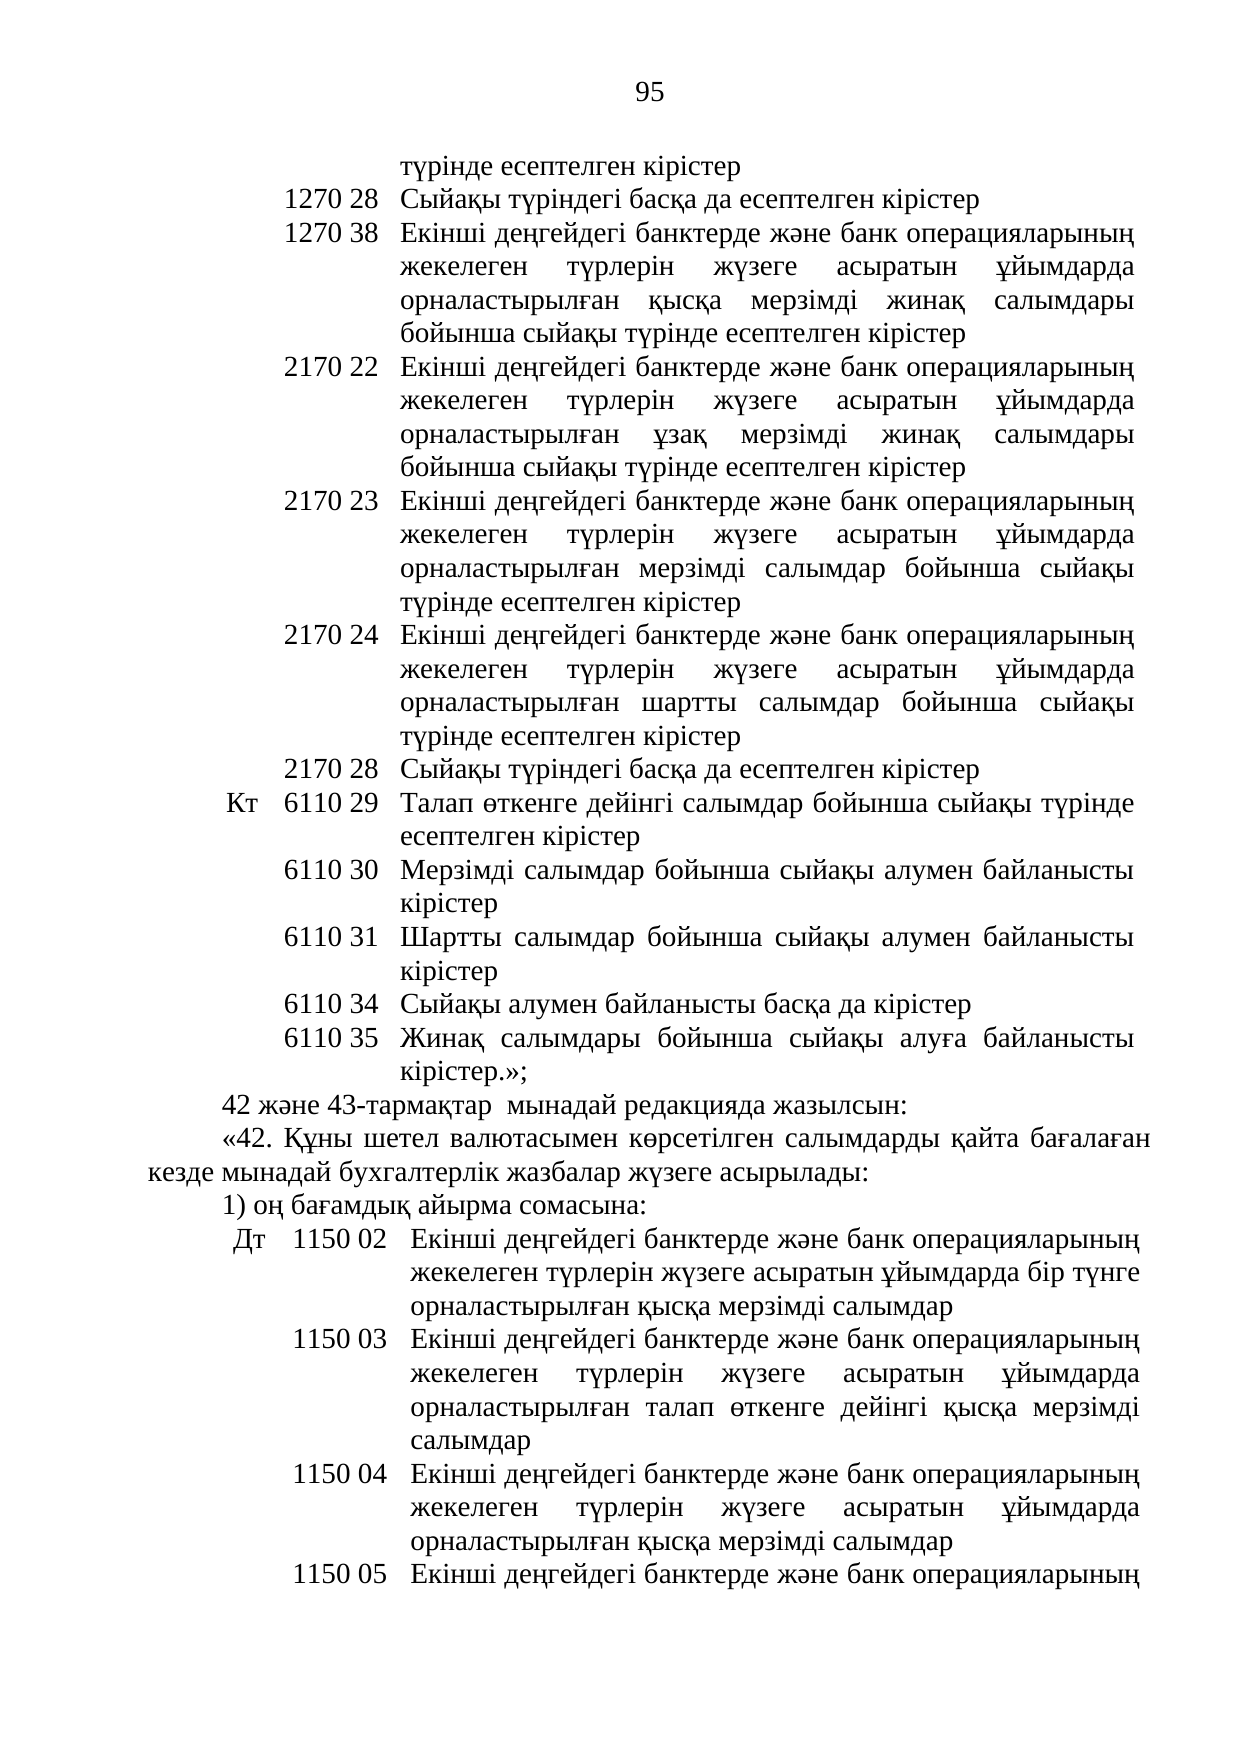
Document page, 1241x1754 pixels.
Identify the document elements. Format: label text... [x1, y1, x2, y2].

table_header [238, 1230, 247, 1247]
text 42 және 43-тармақтар мынадай редакцияда жазылсын: [148, 1087, 1152, 1120]
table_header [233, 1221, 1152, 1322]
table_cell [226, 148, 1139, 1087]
text «42. Құны шетел валютасымен көрсетілген салымдарды қайта бағалаған кезде мынадай бухгалтерлік жазбалар жүзеге асырылады: [148, 1120, 1152, 1187]
text 1) оң бағамдық айырма сомасына: [148, 1187, 1152, 1221]
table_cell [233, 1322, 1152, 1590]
